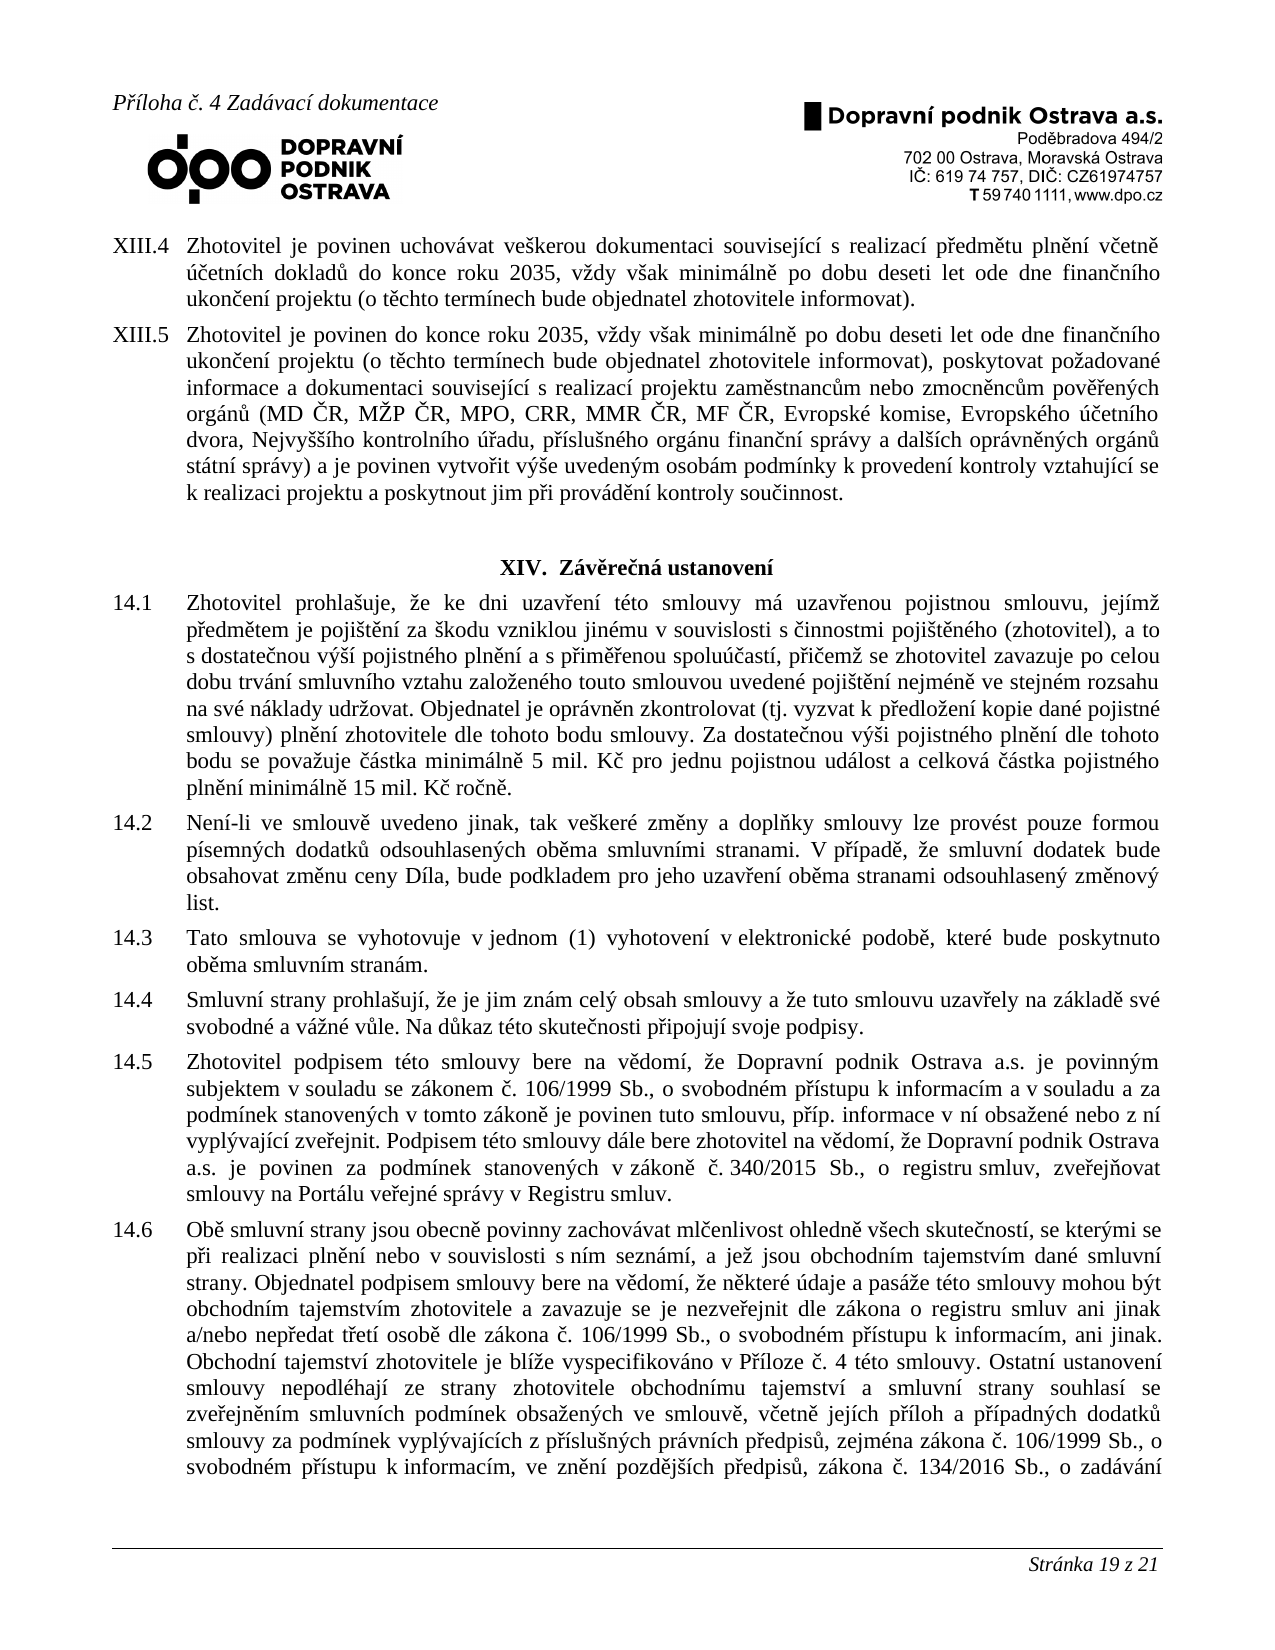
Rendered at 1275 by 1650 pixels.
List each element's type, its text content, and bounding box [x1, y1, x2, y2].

list Závěrečná ustanovení [112, 553, 1161, 580]
list Zhotovitel podpisem této smlouvy bere na vědomí, že Dopravní podnik Ostrava a.s. je povinným subjektem v souladu se zákonem č. 106/1999 Sb., o svobodném přístupu k informacím a v souladu a za podmínek stanovených v tomto zákoně je povinen tuto smlouvu, příp. informace v ní obsažené nebo z ní vyplývající zveřejnit. Podpisem této smlouvy dále bere zhotovitel na vědomí, že Dopravní podnik Ostrava a.s. je povinen za podmínek stanovených v zákoně č. 340/2015 Sb., o registru smluv, zveřejňovat smlouvy na Portálu veřejné správy v Registru smluv. [112, 1048, 1161, 1207]
picture [804, 102, 1163, 204]
list Není-li ve smlouvě uvedeno jinak, tak veškeré změny a doplňky smlouvy lze provést pouze formou písemných dodatků odsouhlasených oběma smluvními stranami. V případě, že smluvní dodatek bude obsahovat změnu ceny Díla, bude podkladem pro jeho uzavření oběma stranami odsouhlasený změnový list. [112, 809, 1161, 915]
list 14.1 Zhotovitel prohlašuje, že ke dni uzavření této smlouvy má uzavřenou pojistnou smlouvu, jejímž předmětem je pojištění za škodu vzniklou jinému v souvislosti s činnostmi pojištěného (zhotovitel), a to s dostatečnou výší pojistného plnění a s přiměřenou spoluúčastí, přičemž se zhotovitel zavazuje po celou dobu trvání smluvního vztahu založeného touto smlouvou uvedené pojištění nejméně ve stejném rozsahu na své náklady udržovat. Objednatel je oprávněn zkontrolovat (tj. vyzvat k předložení kopie dané pojistné smlouvy) plnění zhotovitele dle tohoto bodu smlouvy. Za dostatečnou výši pojistného plnění dle tohoto bodu se považuje částka minimálně 5 mil. Kč pro jednu pojistnou událost a celková částka pojistného plnění minimálně 15 mil. Kč ročně. [112, 589, 1161, 800]
list Zhotovitel je povinen do konce roku 2035, vždy však minimálně po dobu deseti let ode dne finančního ukončení projektu (o těchto termínech bude objednatel zhotovitele informovat), poskytovat požadované informace a dokumentaci související s realizací projektu zaměstnancům nebo zmocněncům pověřených orgánů (MD ČR, MŽP ČR, MPO, CRR, MMR ČR, MF ČR, Evropské komise, Evropského účetního dvora, Nejvyššího kontrolního úřadu, příslušného orgánu finanční správy a dalších oprávněných orgánů státní správy) a je povinen vytvořit výše uvedeným osobám podmínky k provedení kontroly vztahující se k realizaci projektu a poskytnout jim při provádění kontroly součinnost. [112, 321, 1161, 505]
list Tato smlouva se vyhotovuje v jednom (1) vyhotovení v elektronické podobě, které bude poskytnuto oběma smluvním stranám. [112, 924, 1161, 977]
list Smluvní strany prohlašují, že je jim znám celý obsah smlouvy a že tuto smlouvu uzavřely na základě své svobodné a vážné vůle. Na důkaz této skutečnosti připojují svoje podpisy. [112, 986, 1161, 1039]
picture [147, 134, 404, 204]
list Zhotovitel je povinen uchovávat veškerou dokumentaci související s realizací předmětu plnění včetně účetních dokladů do konce roku 2035, vždy však minimálně po dobu deseti let ode dne finančního ukončení projektu (o těchto termínech bude objednatel zhotovitele informovat). [112, 232, 1161, 311]
